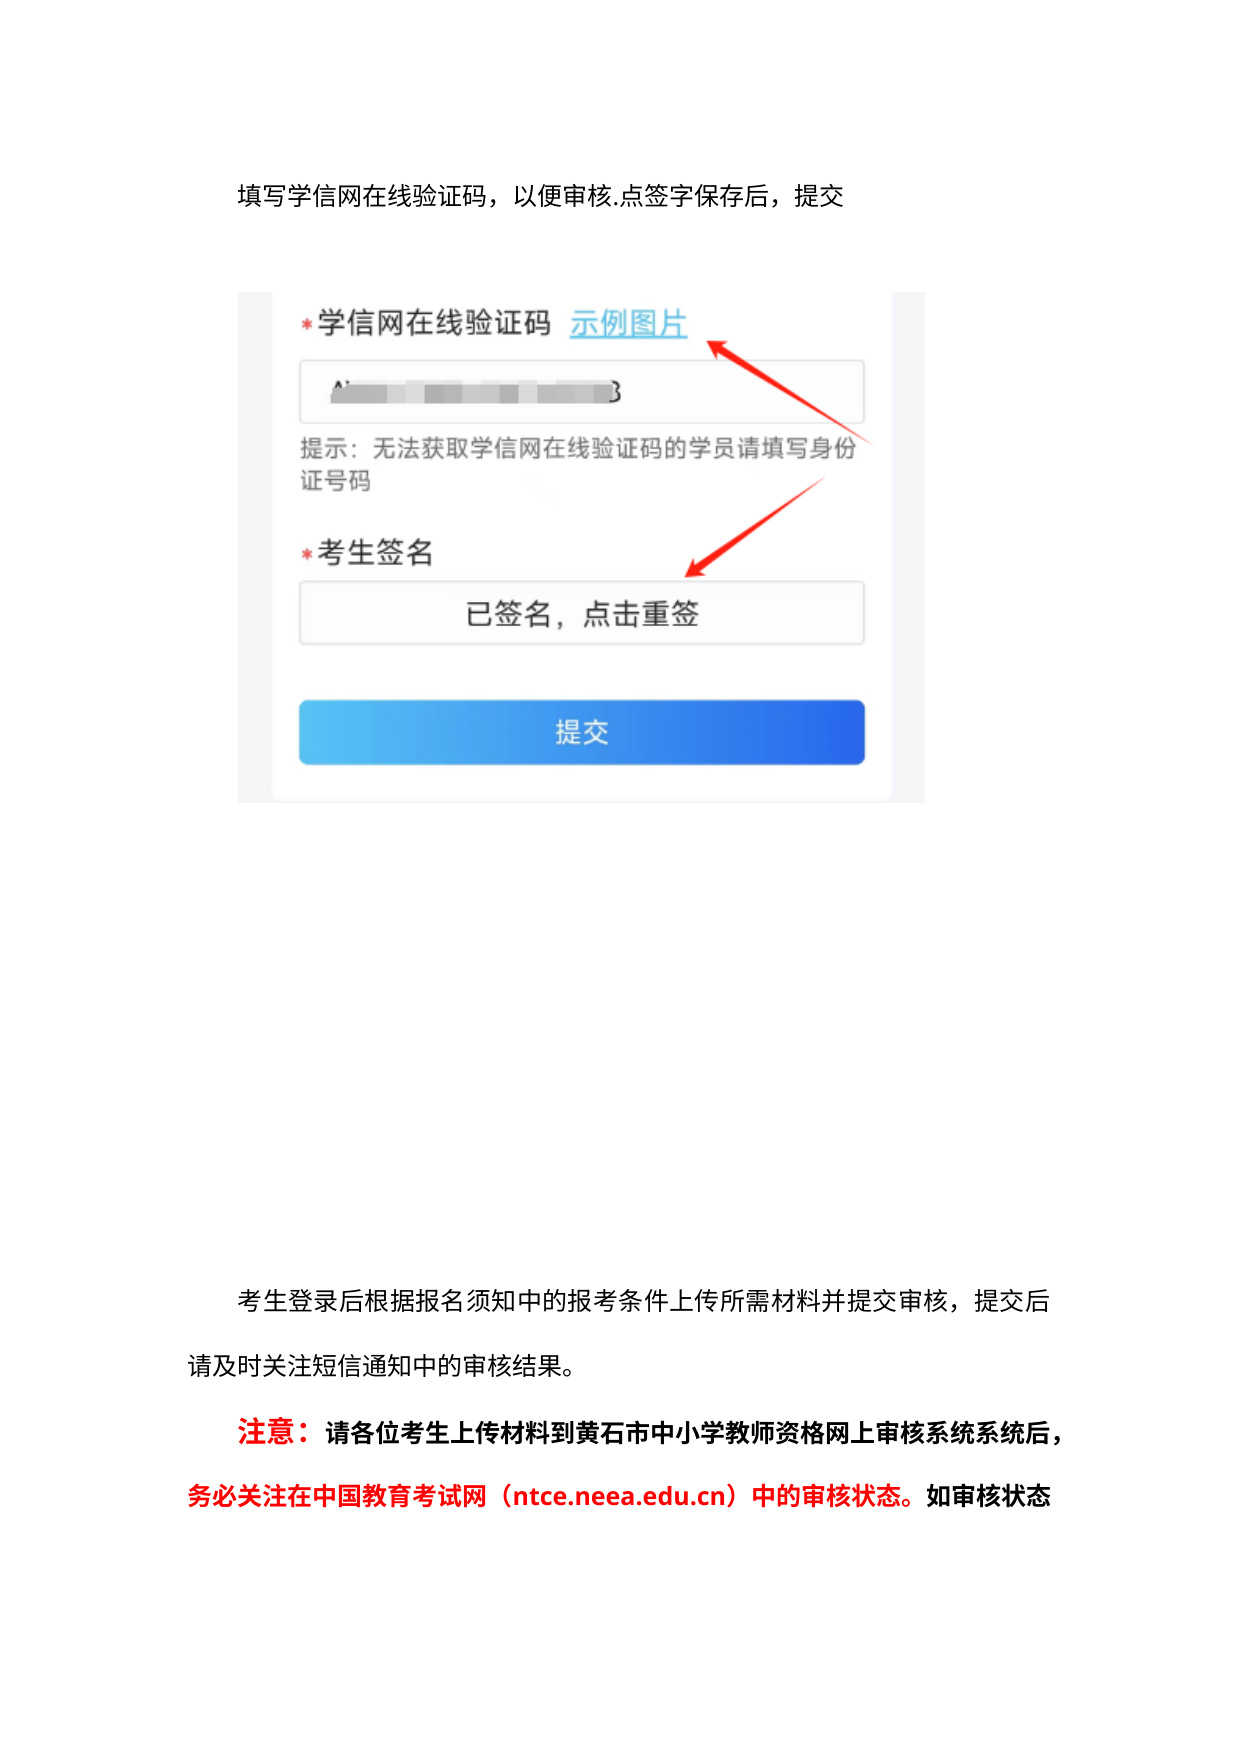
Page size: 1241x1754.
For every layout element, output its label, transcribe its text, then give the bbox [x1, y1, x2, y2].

picture [237, 292, 926, 803]
text 考生登录后根据报名须知中的报考条件上传所需材料并提交审核，提交后请及时关注短信通知中的审核结果。 [187, 1267, 1053, 1397]
text 填写学信网在线验证码，以便审核.点签字保存后，提交 [187, 162, 1053, 227]
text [187, 1397, 1053, 1527]
